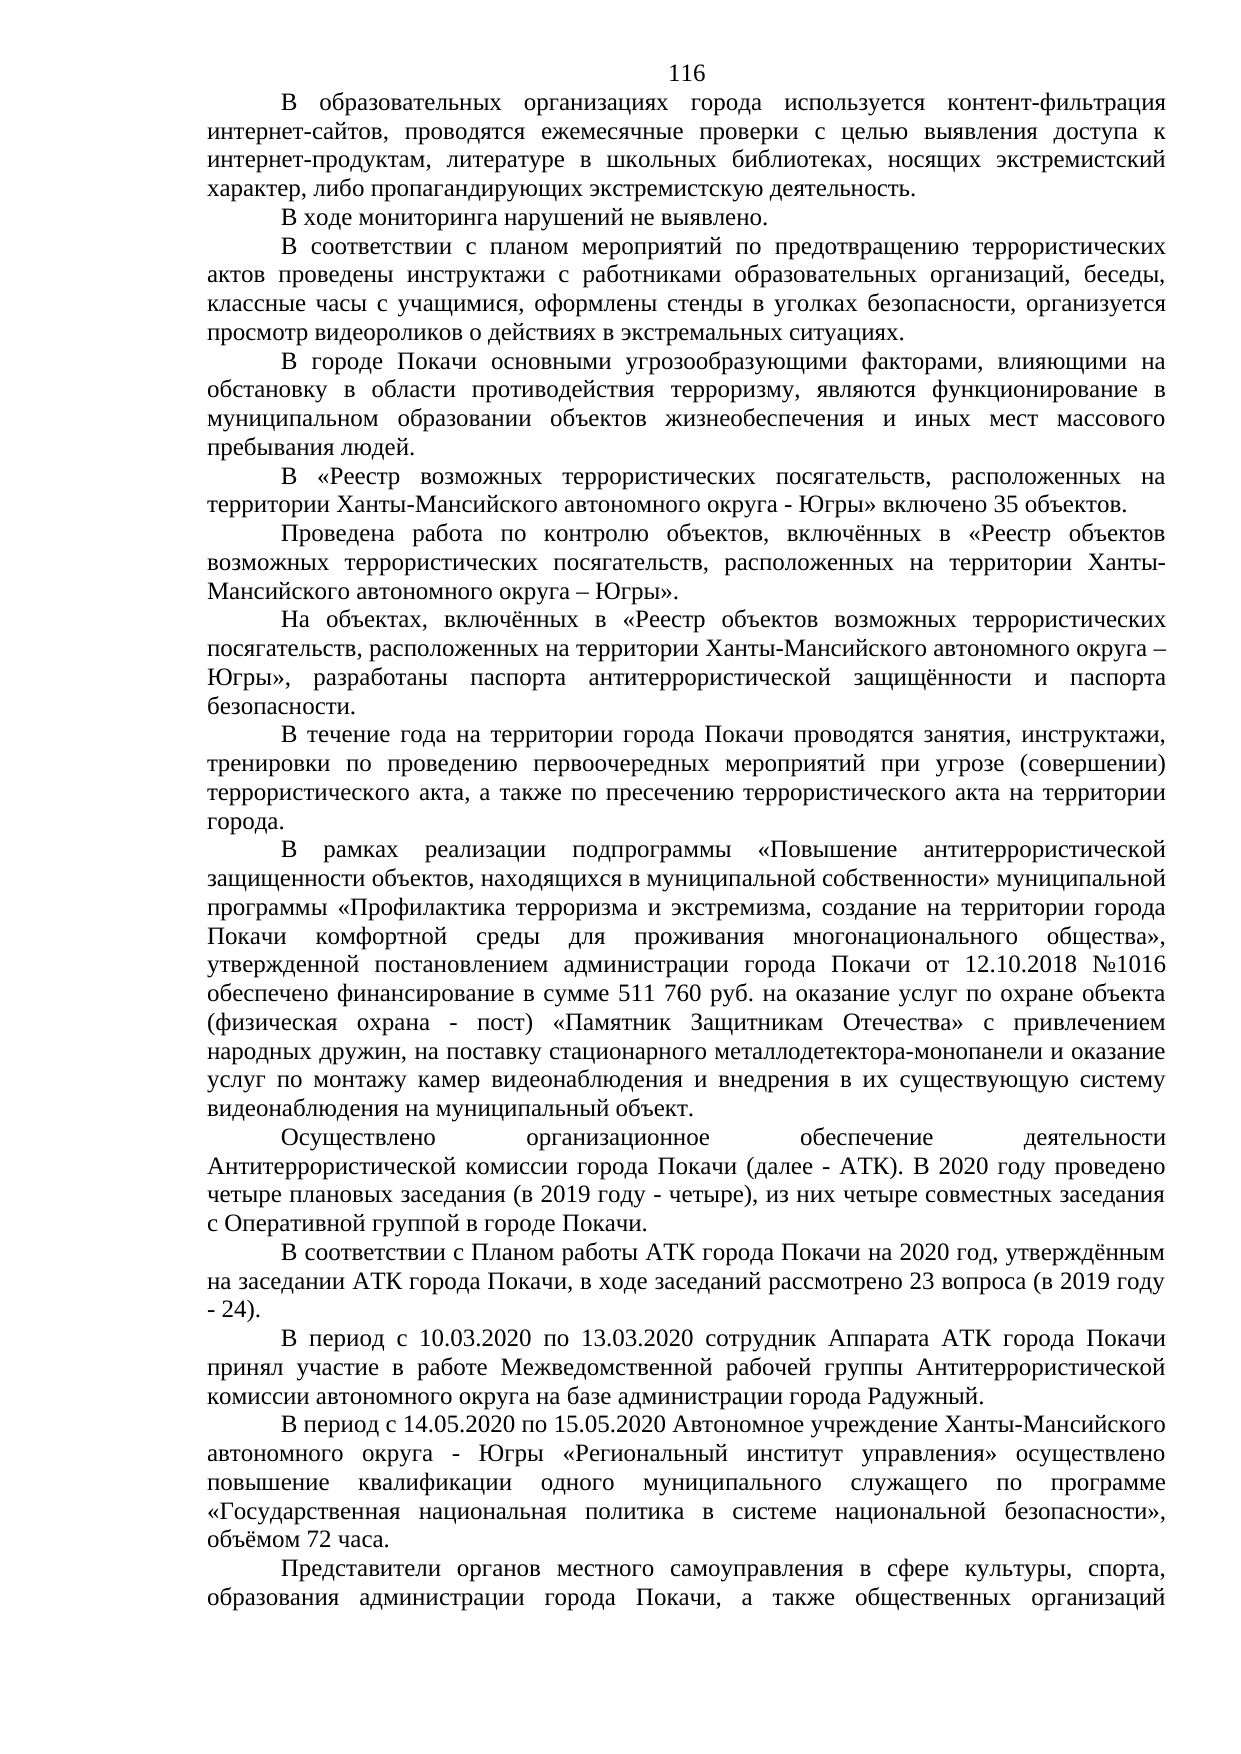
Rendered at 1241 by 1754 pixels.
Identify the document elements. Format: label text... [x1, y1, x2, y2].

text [207, 1553, 1167, 1611]
text Проведена работа по контролю объектов, включённых в «Реестр объектов возможных террористических посягательств, расположенных на территории Ханты-Мансийского автономного округа – Югры». [207, 518, 1167, 604]
text В городе Покачи основными угрозообразующими факторами, влияющими на обстановку в области противодействия терроризму, являются функционирование в муниципальном образовании объектов жизнеобеспечения и иных мест массового пребывания людей. [207, 346, 1167, 461]
text В период с 14.05.2020 по 15.05.2020 Автономное учреждение Ханты-Мансийского автономного округа - Югры «Региональный институт управления» осуществлено повышение квалификации одного муниципального служащего по программе «Государственная национальная политика в системе национальной безопасности», объёмом 72 часа. [207, 1409, 1167, 1553]
text В соответствии с Планом работы АТК города Покачи на 2020 год, утверждённым на заседании АТК города Покачи, в ходе заседаний рассмотрено 23 вопроса (в 2019 году - 24). [207, 1237, 1167, 1323]
text В образовательных организациях города используется контент-фильтрация интернет-сайтов, проводятся ежемесячные проверки с целью выявления доступа к интернет-продуктам, литературе в школьных библиотеках, носящих экстремистский характер, либо пропагандирующих экстремистскую деятельность. [207, 87, 1167, 202]
text В рамках реализации подпрограммы «Повышение антитеррористической защищенности объектов, находящихся в муниципальной собственности» муниципальной программы «Профилактика терроризма и экстремизма, создание на территории города Покачи комфортной среды для проживания многонационального общества», утвержденной постановлением администрации города Покачи от 12.10.2018 №1016 обеспечено финансирование в сумме 511 760 руб. на оказание услуг по охране объекта (физическая охрана - пост) «Памятник Защитникам Отечества» с привлечением народных дружин, на поставку стационарного металлодетектора-монопанели и оказание услуг по монтажу камер видеонаблюдения и внедрения в их существующую систему видеонаблюдения на муниципальный объект. [207, 834, 1167, 1122]
text Осуществлено организационное обеспечение деятельности Антитеррористической комиссии города Покачи (далее - АТК). В 2020 году проведено четыре плановых заседания (в 2019 году - четыре), из них четыре совместных заседания с Оперативной группой в городе Покачи. [207, 1122, 1167, 1237]
text В течение года на территории города Покачи проводятся занятия, инструктажи, тренировки по проведению первоочередных мероприятий при угрозе (совершении) террористического акта, а также по пресечению террористического акта на территории города. [207, 719, 1167, 834]
text В период с 10.03.2020 по 13.03.2020 сотрудник Аппарата АТК города Покачи принял участие в работе Межведомственной рабочей группы Антитеррористической комиссии автономного округа на базе администрации города Радужный. [207, 1323, 1167, 1409]
text В «Реестр возможных террористических посягательств, расположенных на территории Ханты-Мансийского автономного округа - Югры» включено 35 объектов. [207, 461, 1167, 518]
text На объектах, включённых в «Реестр объектов возможных террористических посягательств, расположенных на территории Ханты-Мансийского автономного округа – Югры», разработаны паспорта антитеррористической защищённости и паспорта безопасности. [207, 604, 1167, 719]
text В соответствии с планом мероприятий по предотвращению террористических актов проведены инструктажи с работниками образовательных организаций, беседы, классные часы с учащимися, оформлены стенды в уголках безопасности, организуется просмотр видеороликов о действиях в экстремальных ситуациях. [207, 231, 1167, 346]
text В ходе мониторинга нарушений не выявлено. [207, 202, 1167, 231]
